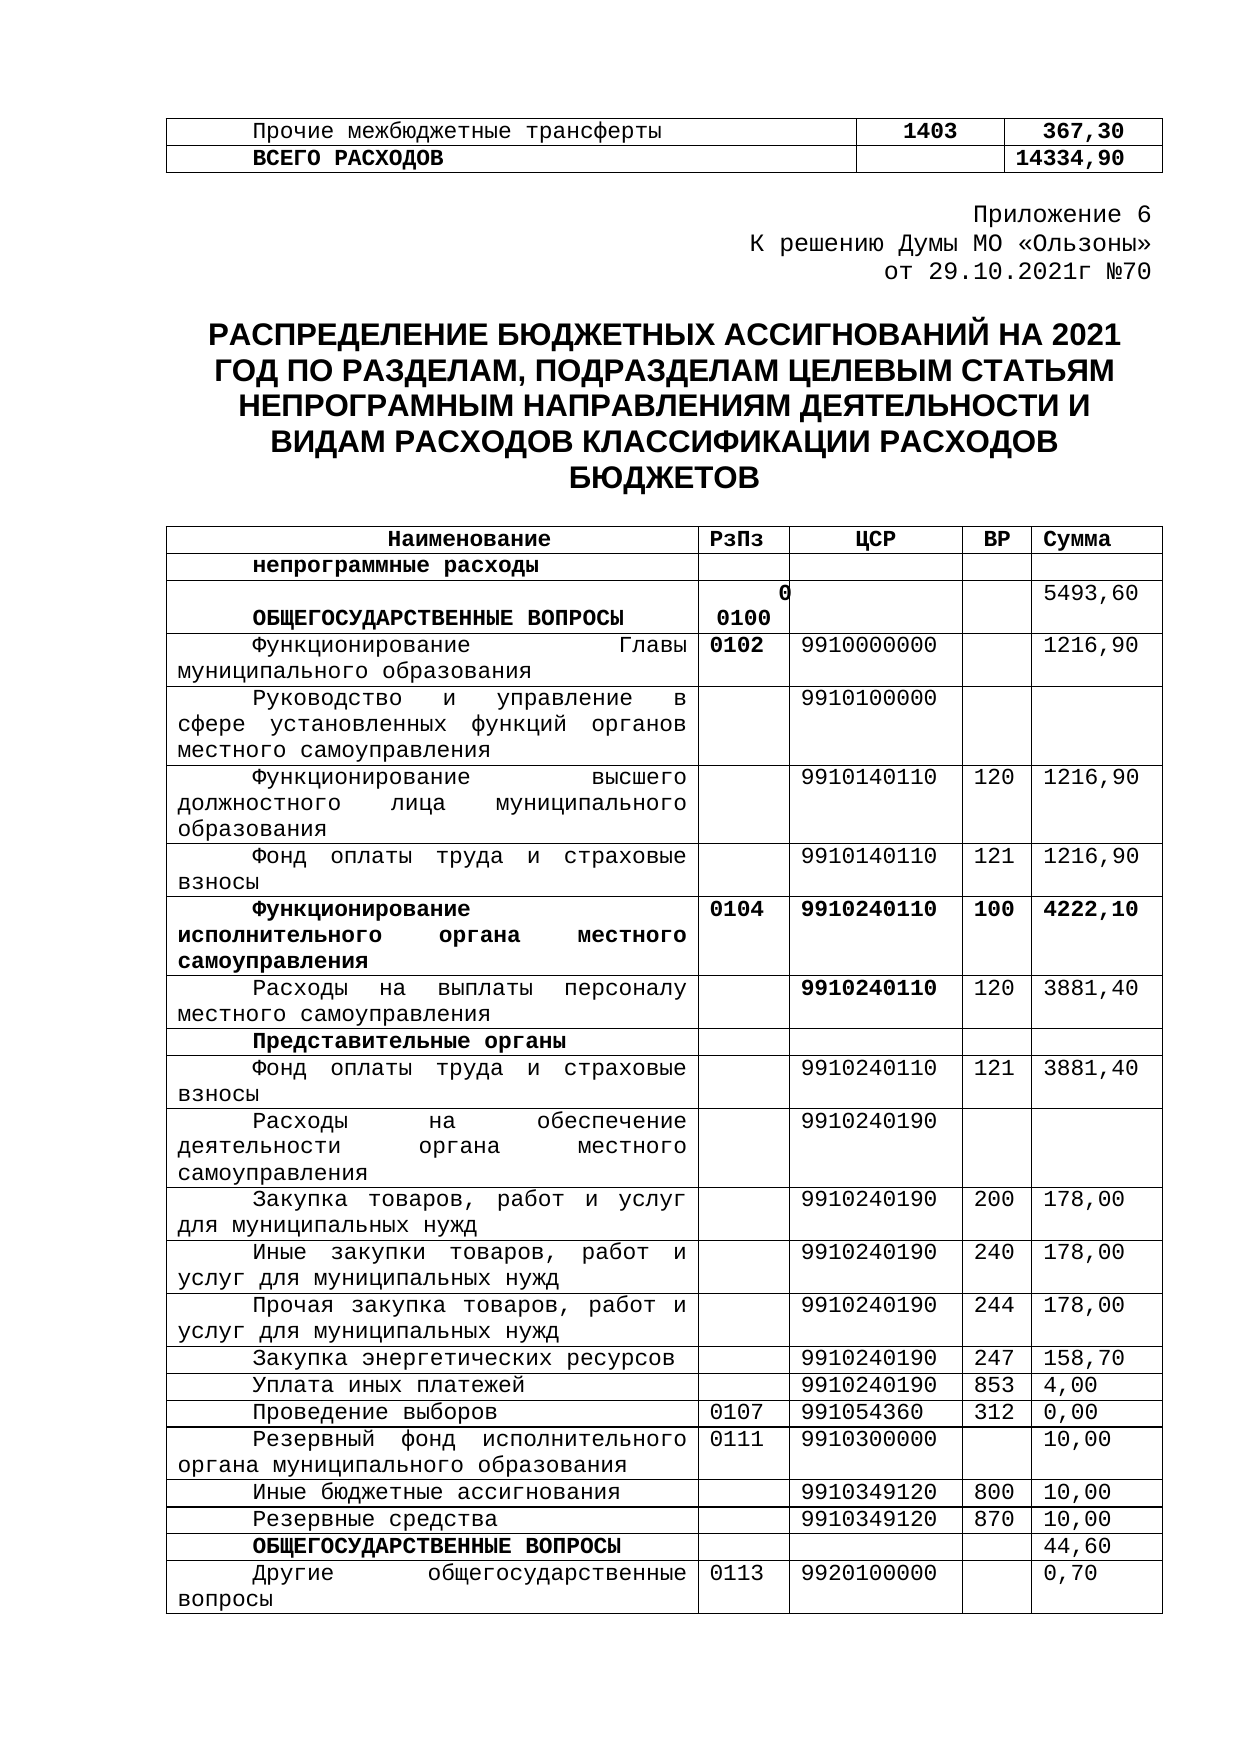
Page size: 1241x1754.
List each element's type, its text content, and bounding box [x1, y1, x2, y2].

table_cell ОБЩЕГОСУДАРСТВЕННЫЕ ВОПРОСЫ [167, 1534, 698, 1560]
table_cell [699, 844, 789, 896]
table_cell 14334,90 [1005, 146, 1162, 172]
table_cell 1216,90 [1032, 844, 1162, 896]
table_header Наименование [167, 527, 698, 553]
table_cell [963, 1534, 1031, 1560]
table_cell Резервный фонд исполнительного органа муниципального образования [167, 1428, 698, 1479]
table_cell 1216,90 [1032, 634, 1162, 686]
table_cell [790, 554, 962, 580]
table_cell [857, 146, 1004, 172]
table_cell [699, 1534, 789, 1560]
table_cell 9910240110 [790, 976, 962, 1028]
table_cell [1032, 687, 1162, 764]
table_cell [1032, 554, 1162, 580]
table_cell Проведение выборов [167, 1401, 698, 1426]
text от 29.10.2021г №70 [177, 258, 1152, 287]
table_cell [790, 581, 962, 633]
text К решению Думы МО «Ользоны» [177, 230, 1152, 258]
table_cell 9910140110 [790, 844, 962, 896]
table_cell 9910100000 [790, 687, 962, 764]
table_header Сумма [1032, 527, 1162, 553]
table_cell 3881,40 [1032, 976, 1162, 1028]
table_cell 00100 [699, 581, 789, 633]
table_cell 120 [963, 976, 1031, 1028]
table_cell 870 [963, 1508, 1031, 1533]
table_cell Прочие межбюджетные трансферты [167, 119, 856, 145]
table_cell 3881,40 [1032, 1056, 1162, 1108]
table_cell 9910300000 [790, 1428, 962, 1479]
table_cell 9920100000 [790, 1561, 962, 1613]
table_cell 367,30 [1005, 119, 1162, 145]
table_cell [1032, 1029, 1162, 1055]
table_cell 9910240110 [790, 897, 962, 975]
table_cell 9910240190 [790, 1109, 962, 1187]
table_cell [699, 1029, 789, 1055]
table_cell 120 [963, 766, 1031, 843]
table_header ЦСР [790, 527, 962, 553]
table_cell 0111 [699, 1428, 789, 1479]
table_cell [1032, 1109, 1162, 1187]
table_cell 121 [963, 844, 1031, 896]
table_cell 0104 [699, 897, 789, 975]
table_cell 9910240190 [790, 1241, 962, 1293]
table_cell 100 [963, 897, 1031, 975]
table_cell [699, 1294, 789, 1346]
table_cell [963, 581, 1031, 633]
table_cell Расходы на обеспечение деятельности органа местного самоуправления [167, 1109, 698, 1187]
table_cell 0113 [699, 1561, 789, 1613]
table_cell [790, 1029, 962, 1055]
table_cell Функционирование исполнительного органа местного самоуправления [167, 897, 698, 975]
text Приложение 6 [177, 202, 1152, 230]
table_cell 247 [963, 1347, 1031, 1372]
table_cell 178,00 [1032, 1241, 1162, 1293]
table_cell 4,00 [1032, 1374, 1162, 1399]
table_cell [963, 1109, 1031, 1187]
table_cell Руководство и управление в сфере установленных функций органов местного самоуправления [167, 687, 698, 764]
table_cell 853 [963, 1374, 1031, 1399]
table_cell 1216,90 [1032, 766, 1162, 843]
table_cell [963, 554, 1031, 580]
table_cell [790, 1534, 962, 1560]
table_cell 178,00 [1032, 1188, 1162, 1240]
table_cell 9910000000 [790, 634, 962, 686]
table_cell Закупка энергетических ресурсов [167, 1347, 698, 1372]
table_cell Функционирование высшего должностного лица муниципального образования [167, 766, 698, 843]
table_cell Функционирование Главы муниципального образования [167, 634, 698, 686]
table_cell Прочая закупка товаров, работ и услуг для муниципальных нужд [167, 1294, 698, 1346]
table_cell 9910349120 [790, 1508, 962, 1533]
table_cell Уплата иных платежей [167, 1374, 698, 1399]
table_cell 200 [963, 1188, 1031, 1240]
table_cell 240 [963, 1241, 1031, 1293]
table_cell 0102 [699, 634, 789, 686]
table_cell 10,00 [1032, 1480, 1162, 1506]
table_cell 5493,60 [1032, 581, 1162, 633]
table_cell 9910240190 [790, 1374, 962, 1399]
table_header РзПз [699, 527, 789, 553]
table_cell Фонд оплаты труда и страховые взносы [167, 1056, 698, 1108]
table_cell ОБЩЕГОСУДАРСТВЕННЫЕ ВОПРОСЫ [167, 581, 698, 633]
table_cell 4222,10 [1032, 897, 1162, 975]
table_cell [699, 1508, 789, 1533]
table_cell 44,60 [1032, 1534, 1162, 1560]
table_cell Иные бюджетные ассигнования [167, 1480, 698, 1506]
table_cell [963, 1029, 1031, 1055]
table_cell 244 [963, 1294, 1031, 1346]
table_cell [699, 766, 789, 843]
table_cell 9910240110 [790, 1056, 962, 1108]
table_cell 991054360 [790, 1401, 962, 1426]
table_cell Закупка товаров, работ и услуг для муниципальных нужд [167, 1188, 698, 1240]
table_cell [963, 634, 1031, 686]
table_cell 9910240190 [790, 1294, 962, 1346]
table_cell Другие общегосударственные вопросы [167, 1561, 698, 1613]
text РАСПРЕДЕЛЕНИЕ БЮДЖЕТНЫХ АССИГНОВАНИЙ НА 2021 ГОД ПО РАЗДЕЛАМ, ПОДРАЗДЕЛАМ ЦЕЛЕВЫМ СТАТЬЯМ НЕПРОГРАМНЫМ НАПРАВЛЕНИЯМ ДЕЯТЕЛЬНОСТИ И ВИДАМ РАСХОДОВ КЛАССИФИКАЦИИ РАСХОДОВ БЮДЖЕТОВ [177, 316, 1152, 495]
table_cell непрограммные расходы [167, 554, 698, 580]
table_header ВР [963, 527, 1031, 553]
table_cell 9910349120 [790, 1480, 962, 1506]
table_cell [963, 687, 1031, 764]
table_cell [699, 1374, 789, 1399]
table_cell Резервные средства [167, 1508, 698, 1533]
table_cell 10,00 [1032, 1428, 1162, 1479]
table_cell [699, 554, 789, 580]
table_cell 0107 [699, 1401, 789, 1426]
table_cell 121 [963, 1056, 1031, 1108]
table_cell 10,00 [1032, 1508, 1162, 1533]
table_cell [963, 1428, 1031, 1479]
table_cell Расходы на выплаты персоналу местного самоуправления [167, 976, 698, 1028]
table_cell 158,70 [1032, 1347, 1162, 1372]
table_cell [963, 1561, 1031, 1613]
table_cell 178,00 [1032, 1294, 1162, 1346]
table_cell [699, 1480, 789, 1506]
table_cell [699, 1109, 789, 1187]
table_cell 9910140110 [790, 766, 962, 843]
table_cell 1403 [857, 119, 1004, 145]
table_cell 800 [963, 1480, 1031, 1506]
table_cell [699, 1056, 789, 1108]
table_cell 312 [963, 1401, 1031, 1426]
table_cell 9910240190 [790, 1188, 962, 1240]
table_cell [699, 1241, 789, 1293]
table_cell [699, 976, 789, 1028]
table_cell 0,00 [1032, 1401, 1162, 1426]
table_cell 9910240190 [790, 1347, 962, 1372]
table_cell ВСЕГО РАСХОДОВ [167, 146, 856, 172]
table_cell 0,70 [1032, 1561, 1162, 1613]
table_cell Представительные органы [167, 1029, 698, 1055]
table_cell [699, 687, 789, 764]
table_cell Фонд оплаты труда и страховые взносы [167, 844, 698, 896]
table_cell [699, 1347, 789, 1372]
table_cell Иные закупки товаров, работ и услуг для муниципальных нужд [167, 1241, 698, 1293]
table_cell [699, 1188, 789, 1240]
